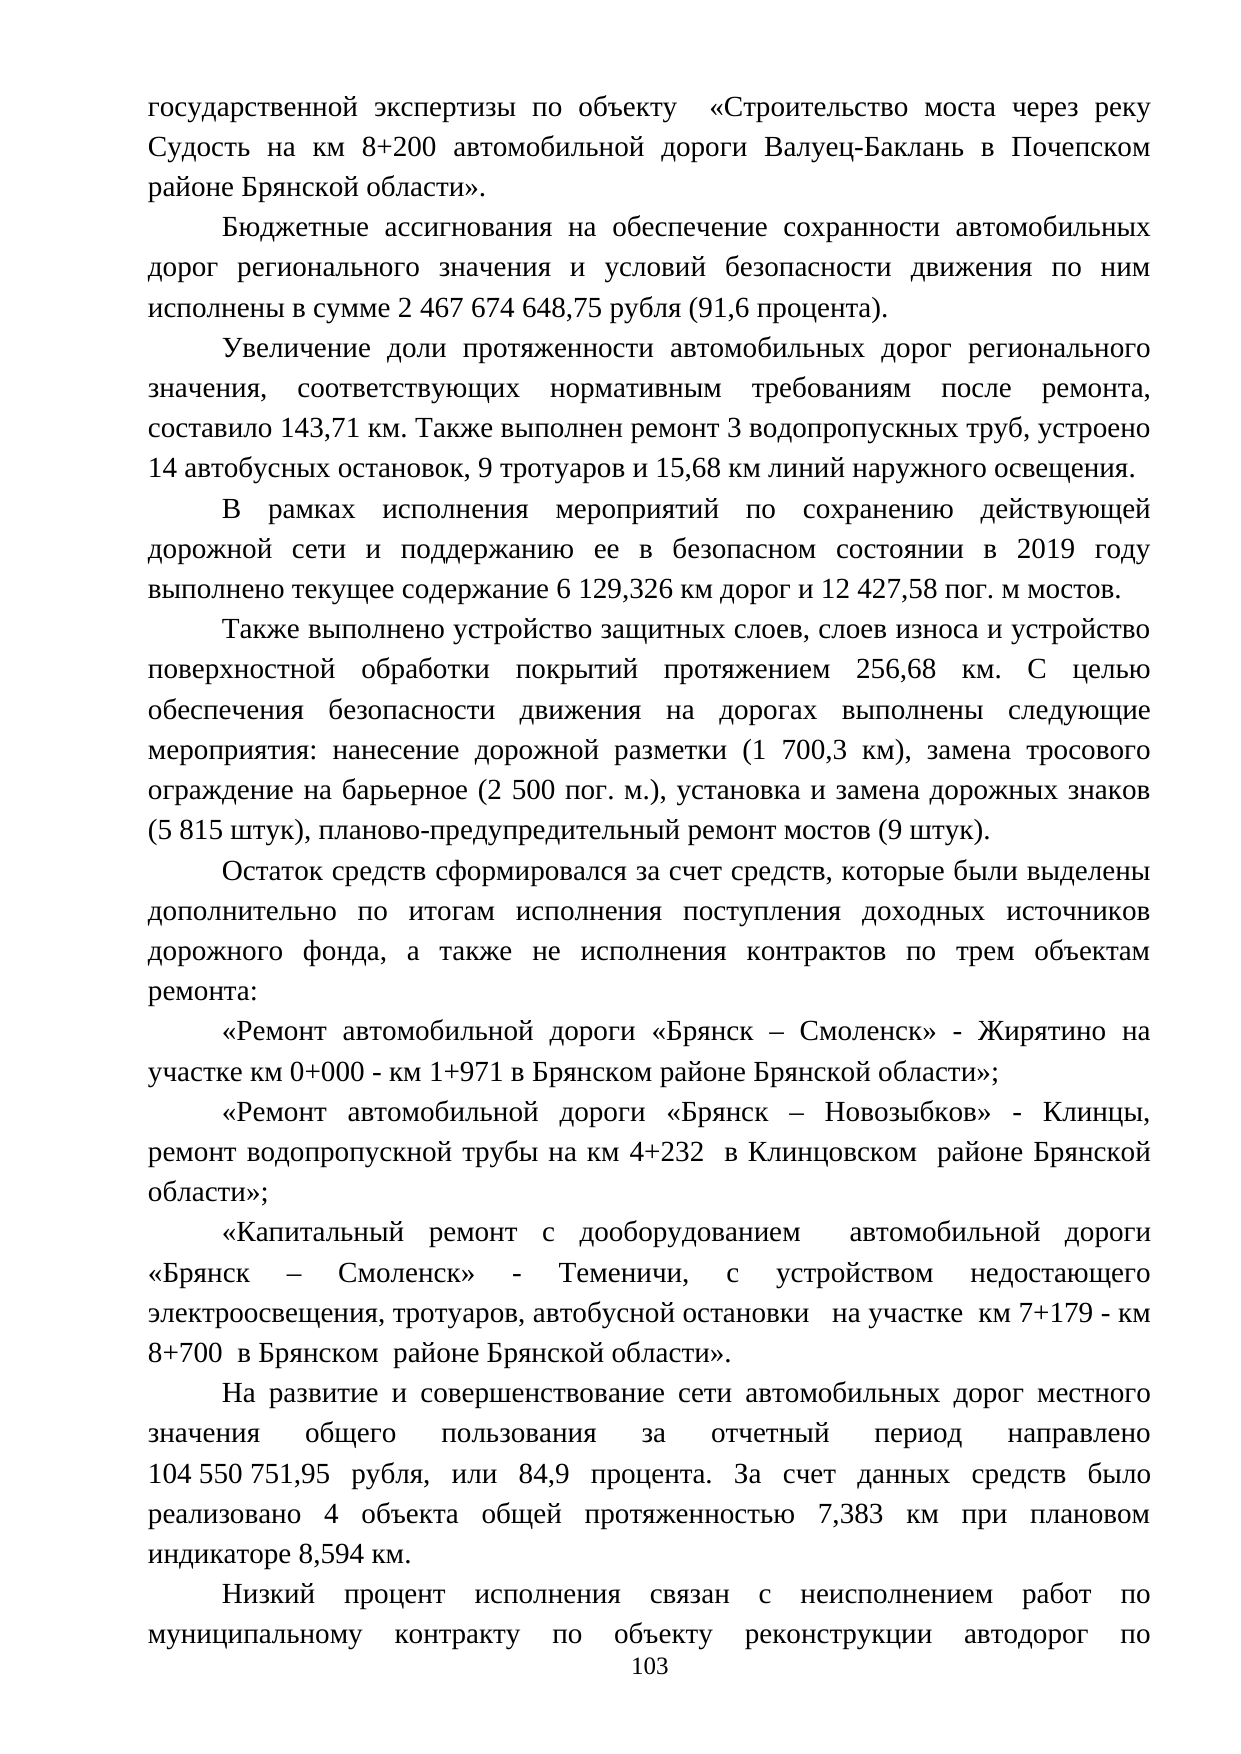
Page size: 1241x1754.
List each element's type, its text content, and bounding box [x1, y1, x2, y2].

text Также выполнено устройство защитных слоев, слоев износа и устройство поверхностной обработки покрытий протяжением 256,68 км. С целью обеспечения безопасности движения на дорогах выполнены следующие мероприятия: нанесение дорожной разметки (1 700,3 км), замена тросового ограждение на барьерное (2 500 пог. м.), установка и замена дорожных знаков (5 815 штук), планово-предупредительный ремонт мостов (9 штук). [148, 611, 1152, 846]
text В рамках исполнения мероприятий по сохранению действующей дорожной сети и поддержанию ее в безопасном состоянии в 2019 году выполнено текущее содержание 6 129,326 км дорог и 12 427,58 пог. м мостов. [148, 491, 1152, 605]
text Увеличение доли протяженности автомобильных дорог регионального значения, соответствующих нормативным требованиям после ремонта, составило 143,71 км. Также выполнен ремонт 3 водопропускных труб, устроено 14 автобусных остановок, 9 тротуаров и 15,68 км линий наружного освещения. [148, 330, 1152, 484]
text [148, 162, 1152, 203]
text «Ремонт автомобильной дороги «Брянск – Новозыбков» - Клинцы, ремонт водопропускной трубы на км 4+232 в Клинцовском районе Брянской области»; [148, 1094, 1152, 1208]
text Остаток средств сформировался за счет средств, которые были выделены дополнительно по итогам исполнения поступления доходных источников дорожного фонда, а также не исполнения контрактов по трем объектам ремонта: [148, 853, 1152, 1007]
text На развитие и совершенствование сети автомобильных дорог местного значения общего пользования за отчетный период направлено 104 550 751,95 рубля, или 84,9 процента. За счет данных средств было реализовано 4 объекта общей протяженностью 7,383 км при плановом индикаторе 8,594 км. [148, 1375, 1152, 1570]
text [148, 1576, 1152, 1650]
text «Ремонт автомобильной дороги «Брянск – Смоленск» - Жирятино на участке км 0+000 - км 1+971 в Брянском районе Брянской области»; [148, 1013, 1152, 1087]
text Бюджетные ассигнования на обеспечение сохранности автомобильных дорог регионального значения и условий безопасности движения по ним исполнены в сумме 2 467 674 648,75 рубля (91,6 процента). [148, 209, 1152, 323]
text «Капитальный ремонт с дооборудованием автомобильной дороги «Брянск – Смоленск» - Теменичи, с устройством недостающего электроосвещения, тротуаров, автобусной остановки на участке км 7+179 - км 8+700 в Брянском районе Брянской области». [148, 1214, 1152, 1369]
